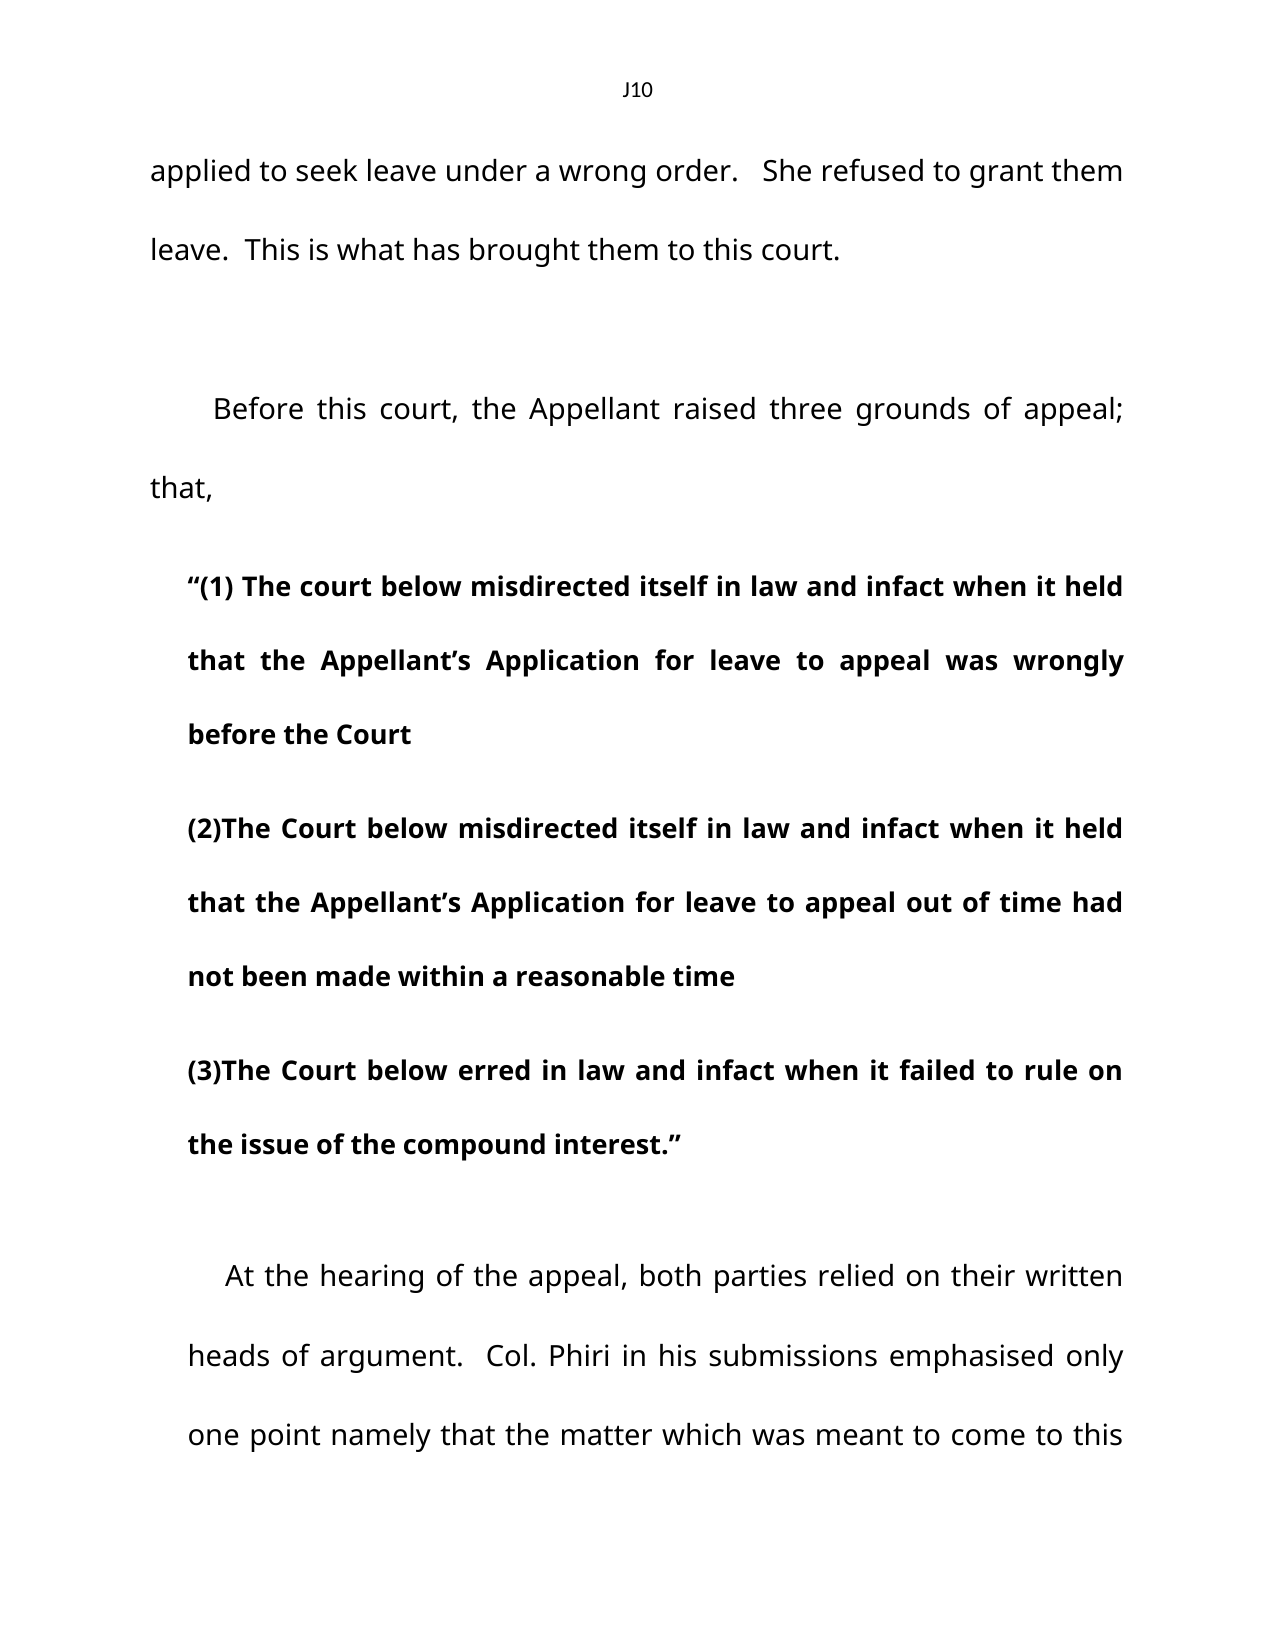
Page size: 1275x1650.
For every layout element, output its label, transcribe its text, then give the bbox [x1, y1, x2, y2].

text (3)The Court below erred in law and infact when it failed to rule on the issue of the compound interest.” [187, 1052, 1125, 1162]
text Before this court, the Appellant raised three grounds of appeal; that, [150, 388, 1125, 507]
text “(1) The court below misdirected itself in law and infact when it held that the Appellant’s Application for leave to appeal was wrongly before the Court [187, 568, 1125, 752]
text (2)The Court below misdirected itself in law and infact when it held that the Appellant’s Application for leave to appeal out of time had not been made within a reasonable time [187, 810, 1125, 994]
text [150, 150, 1125, 269]
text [187, 1255, 1125, 1454]
